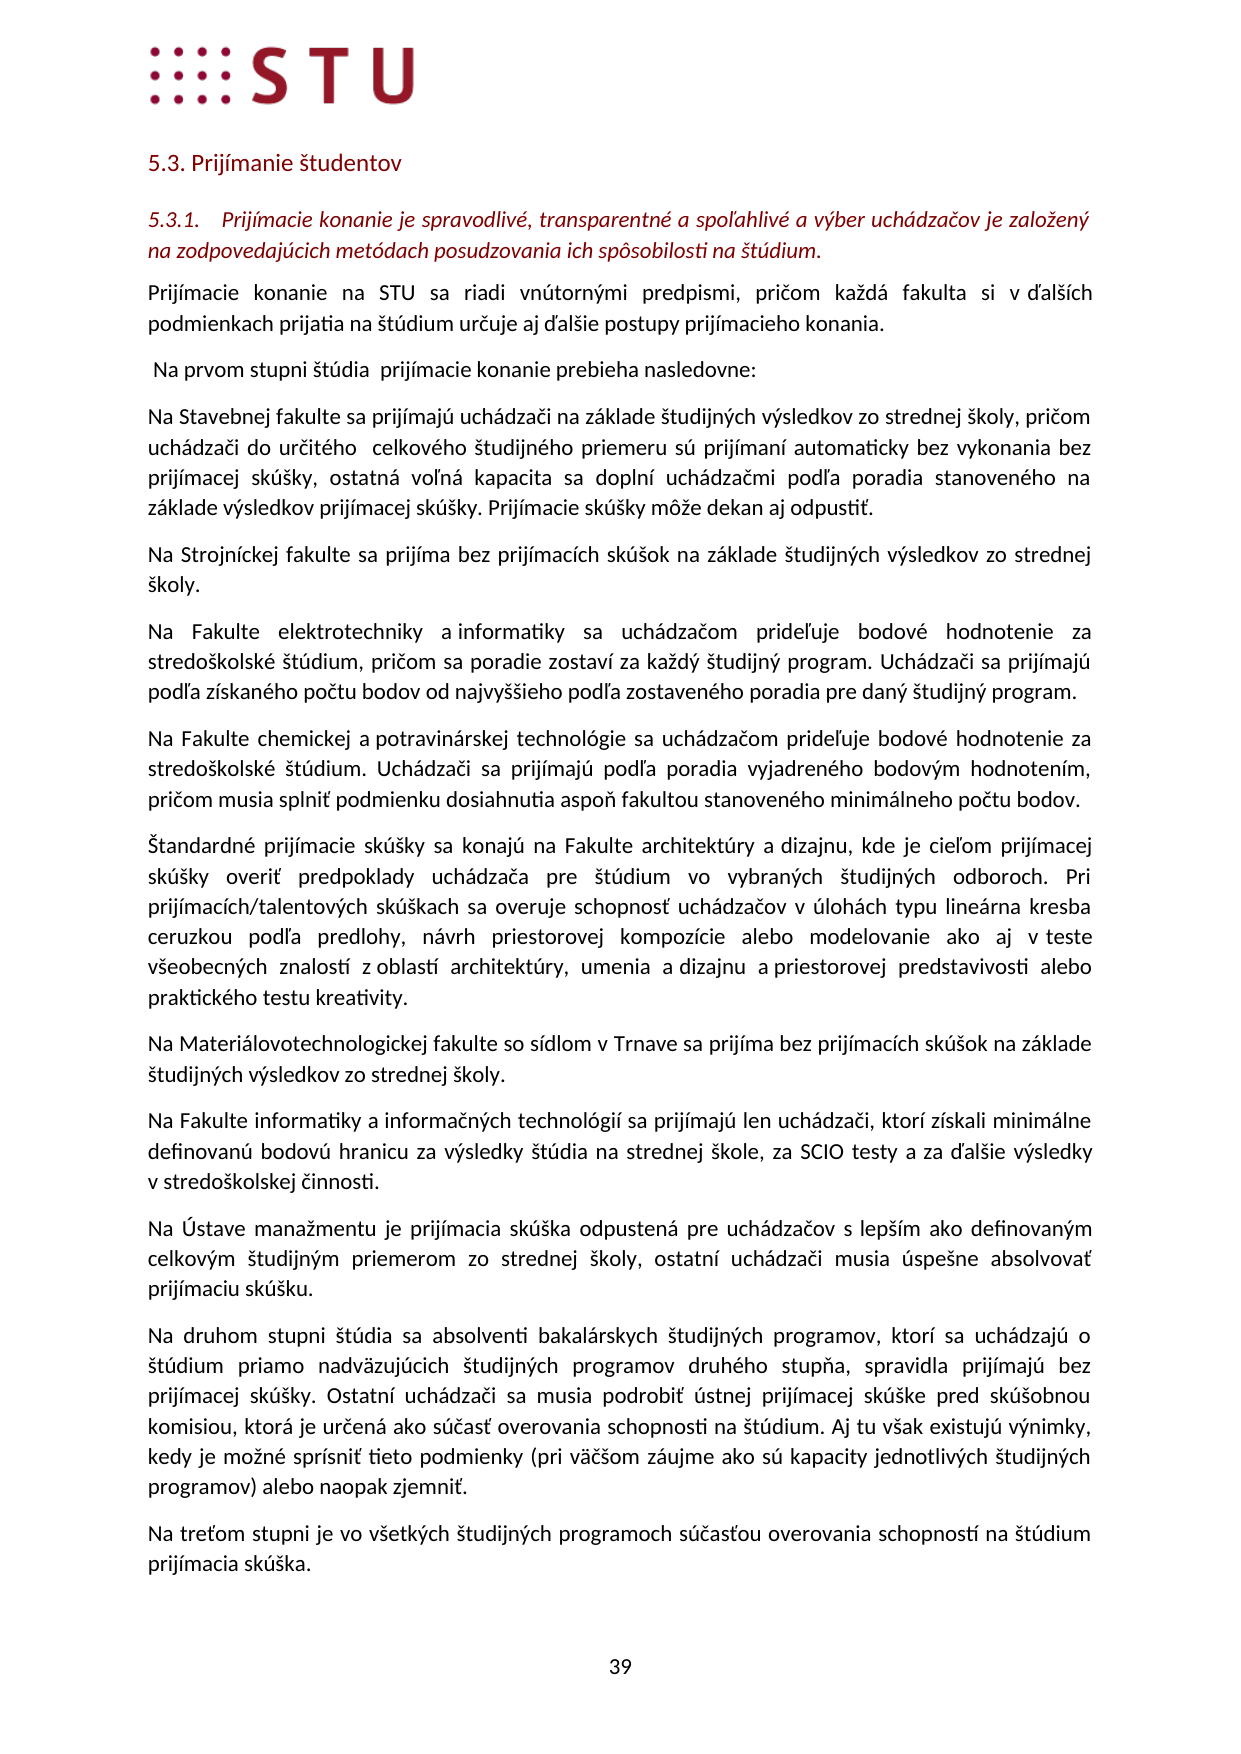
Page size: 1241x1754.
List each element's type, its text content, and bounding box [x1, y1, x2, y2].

text Na Strojníckej fakulte sa prijíma bez prijímacích skúšok na základe študijných výsledkov zo strednej školy. [148, 540, 1093, 598]
subtitle 5.3. Prijímanie študentov [148, 148, 1093, 178]
text Na druhom stupni štúdia sa absolventi bakalárskych študijných programov, ktorí sa uchádzajú o štúdium priamo nadväzujúcich študijných programov druhého stupňa, spravidla prijímajú bez prijímacej skúšky. Ostatní uchádzači sa musia podrobiť ústnej prijímacej skúške pred skúšobnou komisiou, ktorá je určená ako súčasť overovania schopnosti na štúdium. Aj tu však existujú výnimky, kedy je možné sprísniť tieto podmienky (pri väčšom záujme ako sú kapacity jednotlivých študijných programov) alebo naopak zjemniť. [148, 1321, 1093, 1500]
text Na prvom stupni štúdia prijímacie konanie prebieha nasledovne: [148, 356, 1093, 383]
text Na Fakulte elektrotechniky a informatiky sa uchádzačom prideľuje bodové hodnotenie za stredoškolské štúdium, pričom sa poradie zostaví za každý študijný program. Uchádzači sa prijímajú podľa získaného počtu bodov od najvyššieho podľa zostaveného poradia pre daný študijný program. [148, 617, 1093, 705]
picture [118, 14, 443, 135]
text Štandardné prijímacie skúšky sa konajú na Fakulte architektúry a dizajnu, kde je cieľom prijímacej skúšky overiť predpoklady uchádzača pre štúdium vo vybraných študijných odboroch. Pri prijímacích/talentových skúškach sa overuje schopnosť uchádzačov v úlohách typu lineárna kresba ceruzkou podľa predlohy, návrh priestorovej kompozície alebo modelovanie ako aj v teste všeobecných znalostí z oblastí architektúry, umenia a dizajnu a priestorovej predstavivosti alebo praktického testu kreativity. [148, 832, 1093, 1011]
text Na Ústave manažmentu je prijímacia skúška odpustená pre uchádzačov s lepším ako definovaným celkovým študijným priemerom zo strednej školy, ostatní uchádzači musia úspešne absolvovať prijímaciu skúšku. [148, 1214, 1093, 1302]
text Na Fakulte informatiky a informačných technológií sa prijímajú len uchádzači, ktorí získali minimálne definovanú bodovú hranicu za výsledky štúdia na strednej škole, za SCIO testy a za ďalšie výsledky v stredoškolskej činnosti. [148, 1107, 1093, 1195]
text Na Materiálovotechnologickej fakulte so sídlom v Trnave sa prijíma bez prijímacích skúšok na základe študijných výsledkov zo strednej školy. [148, 1029, 1093, 1088]
text Na Fakulte chemickej a potravinárskej technológie sa uchádzačom prideľuje bodové hodnotenie za stredoškolské štúdium. Uchádzači sa prijímajú podľa poradia vyjadreného bodovým hodnotením, pričom musia splniť podmienku dosiahnutia aspoň fakultou stanoveného minimálneho počtu bodov. [148, 724, 1093, 813]
text Na treťom stupni je vo všetkých študijných programoch súčasťou overovania schopností na štúdium prijímacia skúška. [148, 1519, 1093, 1577]
text Prijímacie konanie na STU sa riadi vnútornými predpismi, pričom každá fakulta si v ďalších podmienkach prijatia na štúdium určuje aj ďalšie postupy prijímacieho konania. [148, 278, 1093, 337]
subtitle 5.3.1. Prijímacie konanie je spravodlivé, transparentné a spoľahlivé a výber uchádzačov je založený na zodpovedajúcich metódach posudzovania ich spôsobilosti na štúdium. [148, 206, 1093, 264]
text Na Stavebnej fakulte sa prijímajú uchádzači na základe študijných výsledkov zo strednej školy, pričom uchádzači do určitého celkového študijného priemeru sú prijímaní automaticky bez vykonania bez prijímacej skúšky, ostatná voľná kapacita sa doplní uchádzačmi podľa poradia stanoveného na základe výsledkov prijímacej skúšky. Prijímacie skúšky môže dekan aj odpustiť. [148, 402, 1093, 521]
